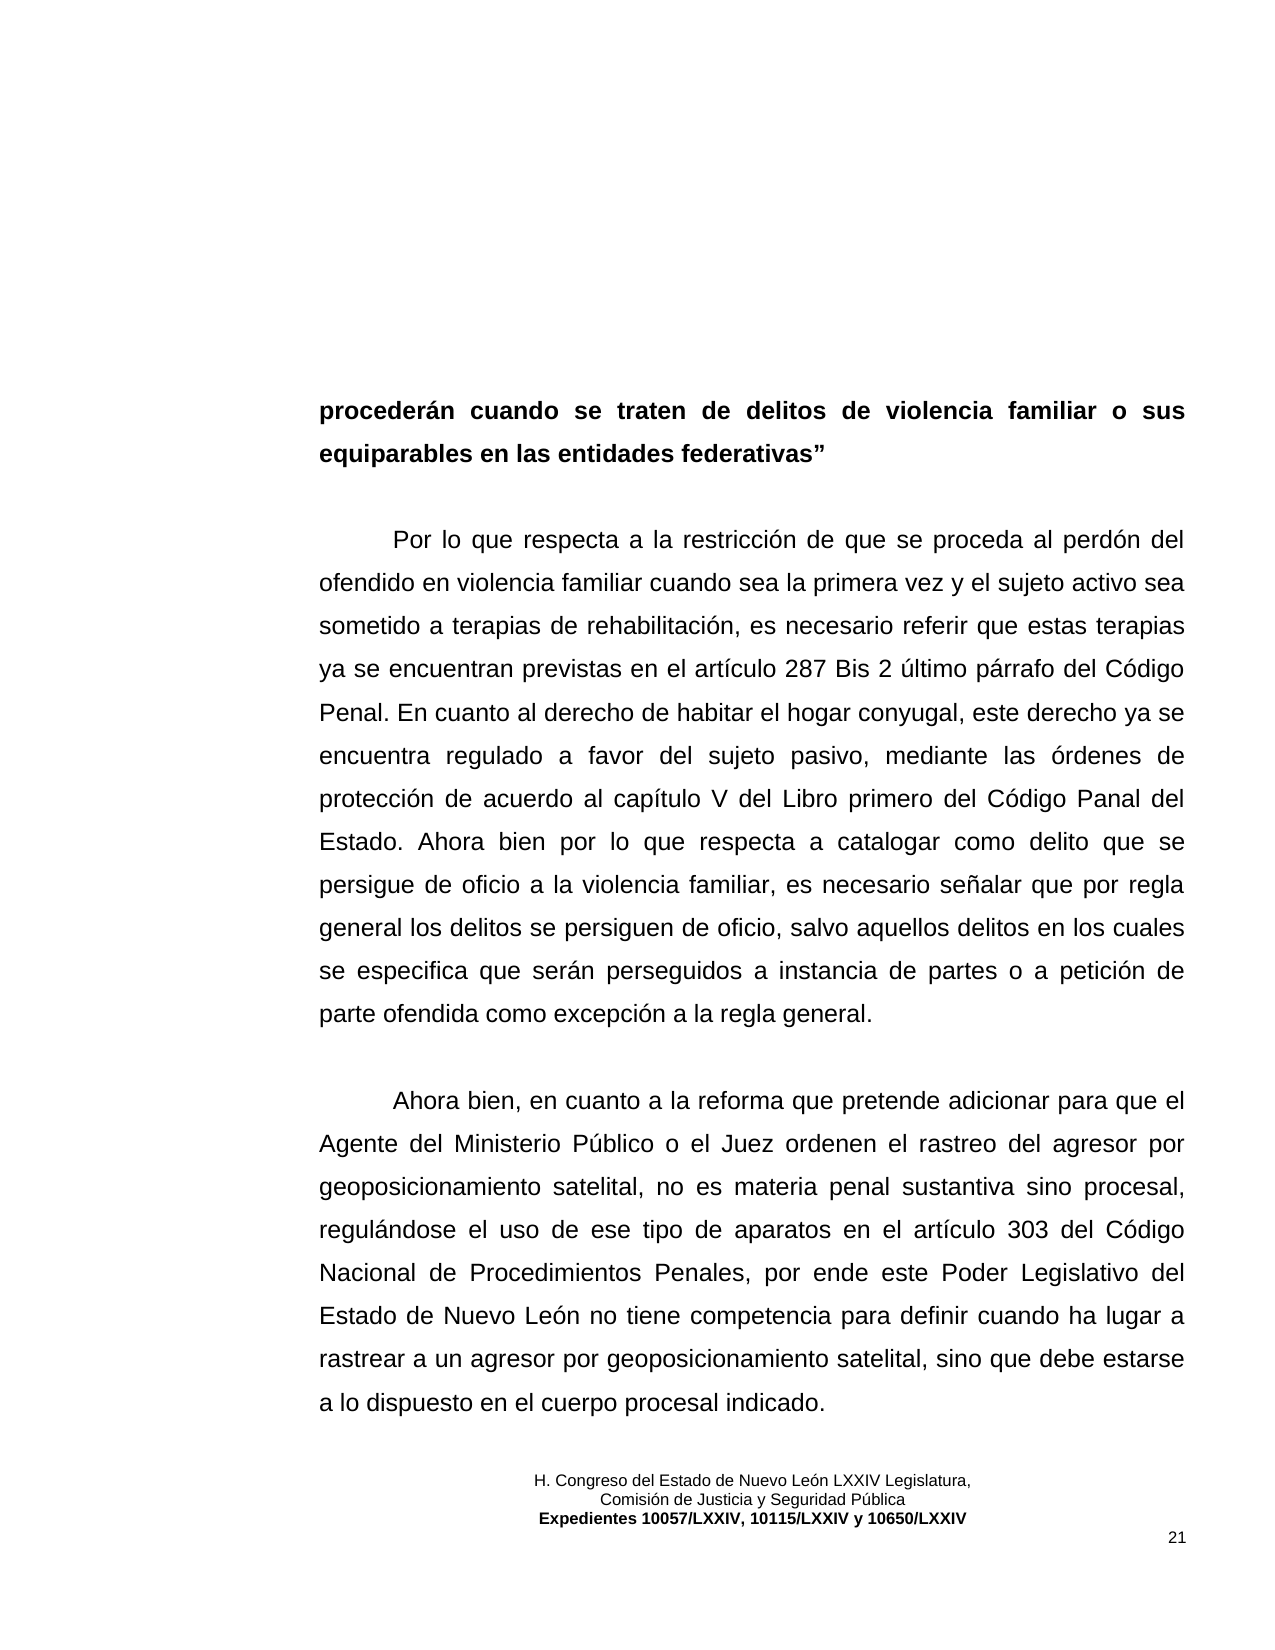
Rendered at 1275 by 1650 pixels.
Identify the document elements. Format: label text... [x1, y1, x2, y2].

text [319, 396, 1186, 468]
text Por lo que respecta a la restricción de que se proceda al perdón del ofendido en violencia familiar cuando sea la primera vez y el sujeto activo sea sometido a terapias de rehabilitación, es necesario referir que estas terapias ya se encuentran previstas en el artículo 287 Bis 2 último párrafo del Código Penal. En cuanto al derecho de habitar el hogar conyugal, este derecho ya se encuentra regulado a favor del sujeto pasivo, mediante las órdenes de protección de acuerdo al capítulo V del Libro primero del Código Panal del Estado. Ahora bien por lo que respecta a catalogar como delito que se persigue de oficio a la violencia familiar, es necesario señalar que por regla general los delitos se persiguen de oficio, salvo aquellos delitos en los cuales se especifica que serán perseguidos a instancia de partes o a petición de parte ofendida como excepción a la regla general. [319, 525, 1186, 1028]
text Ahora bien, en cuanto a la reforma que pretende adicionar para que el Agente del Ministerio Público o el Juez ordenen el rastreo del agresor por geoposicionamiento satelital, no es materia penal sustantiva sino procesal, regulándose el uso de ese tipo de aparatos en el artículo 303 del Código Nacional de Procedimientos Penales, por ende este Poder Legislativo del Estado de Nuevo León no tiene competencia para definir cuando ha lugar a rastrear a un agresor por geoposicionamiento satelital, sino que debe estarse a lo dispuesto en el cuerpo procesal indicado. [319, 1086, 1186, 1416]
